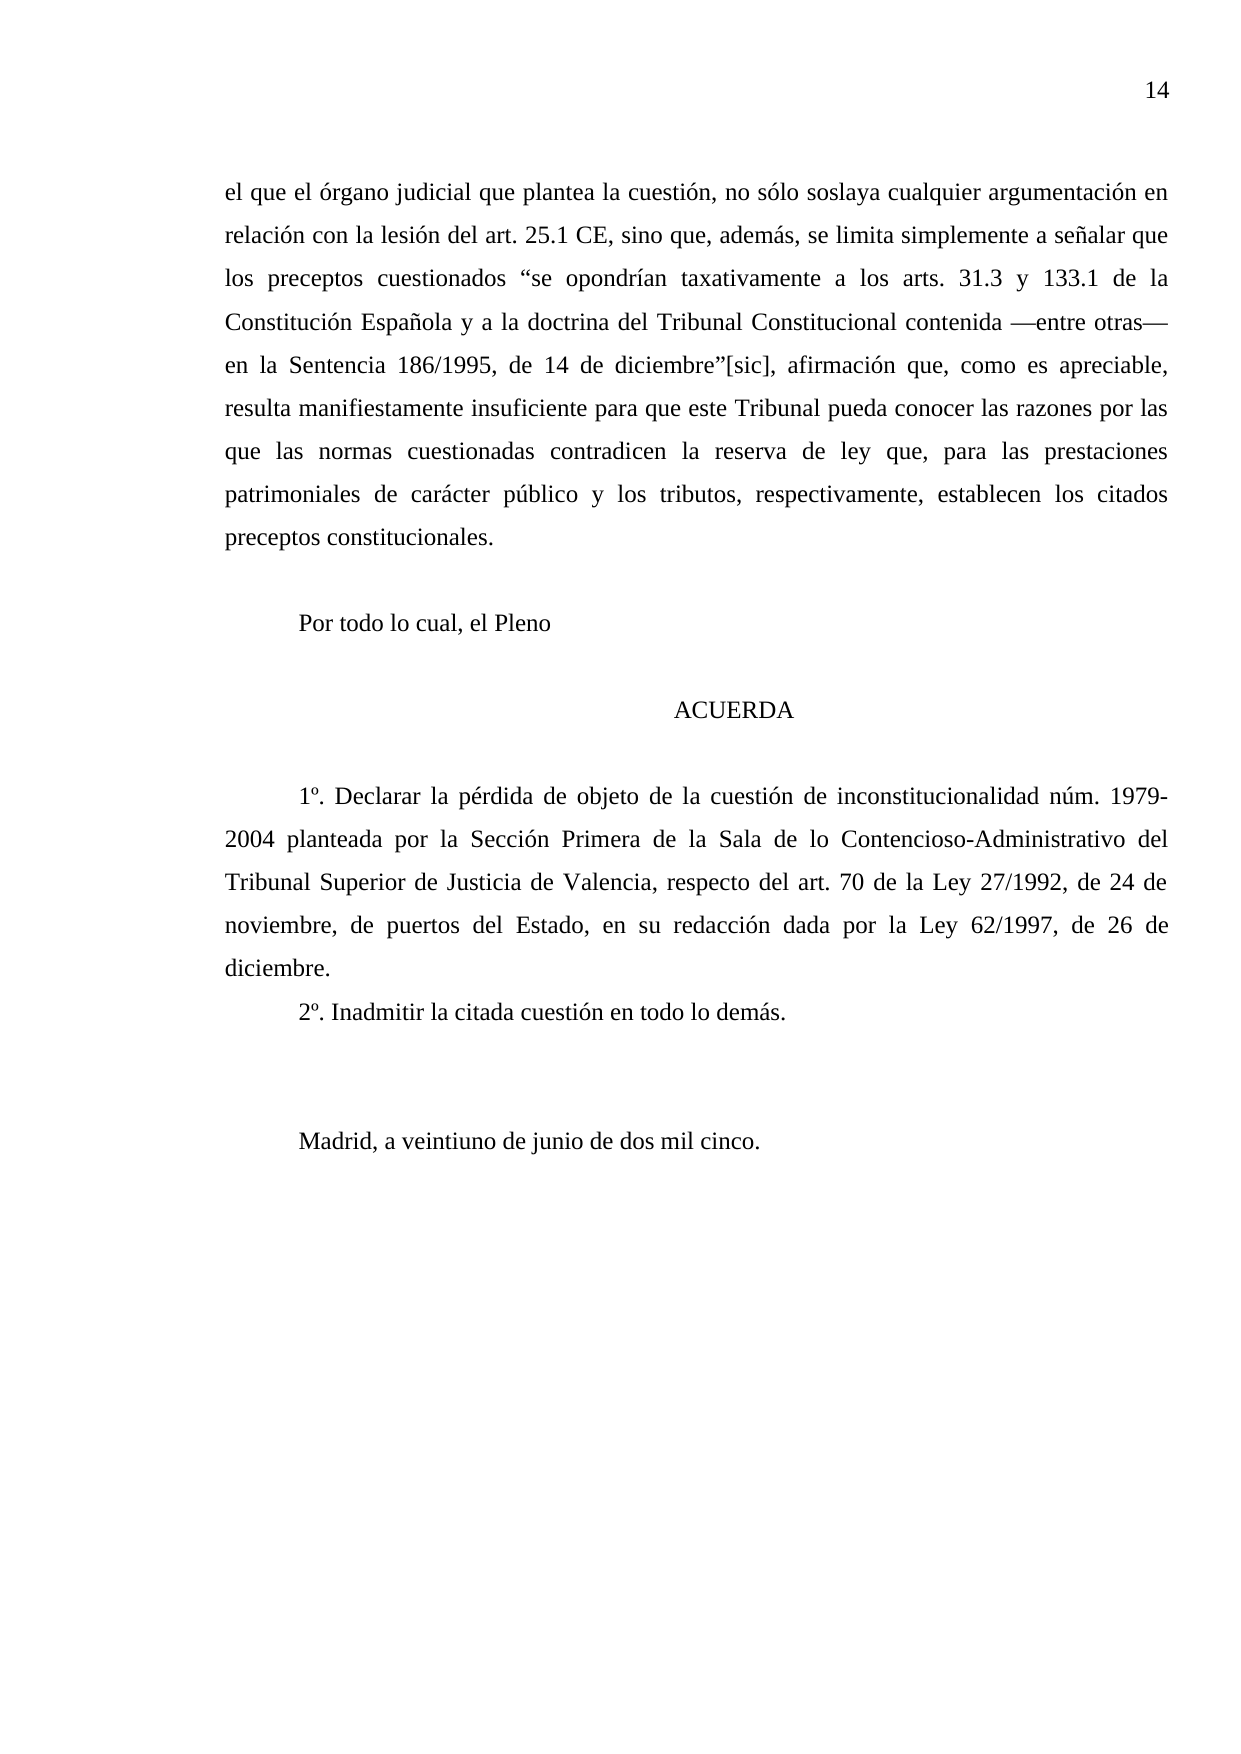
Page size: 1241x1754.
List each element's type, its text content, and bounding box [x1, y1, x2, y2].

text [224, 177, 1169, 551]
text Por todo lo cual, el Pleno [224, 608, 1169, 637]
text 1º. Declarar la pérdida de objeto de la cuestión de inconstitucionalidad núm. 1979-2004 planteada por la Sección Primera de la Sala de lo Contencioso-Administrativo del Tribunal Superior de Justicia de Valencia, respecto del art. 70 de la Ley 27/1992, de 24 de noviembre, de puertos del Estado, en su redacción dada por la Ley 62/1997, de 26 de diciembre. [224, 781, 1169, 982]
text Madrid, a veintiuno de junio de dos mil cinco. [224, 1126, 1169, 1155]
text ACUERDA [224, 695, 1169, 723]
text 2º. Inadmitir la citada cuestión en todo lo demás. [224, 997, 1169, 1025]
